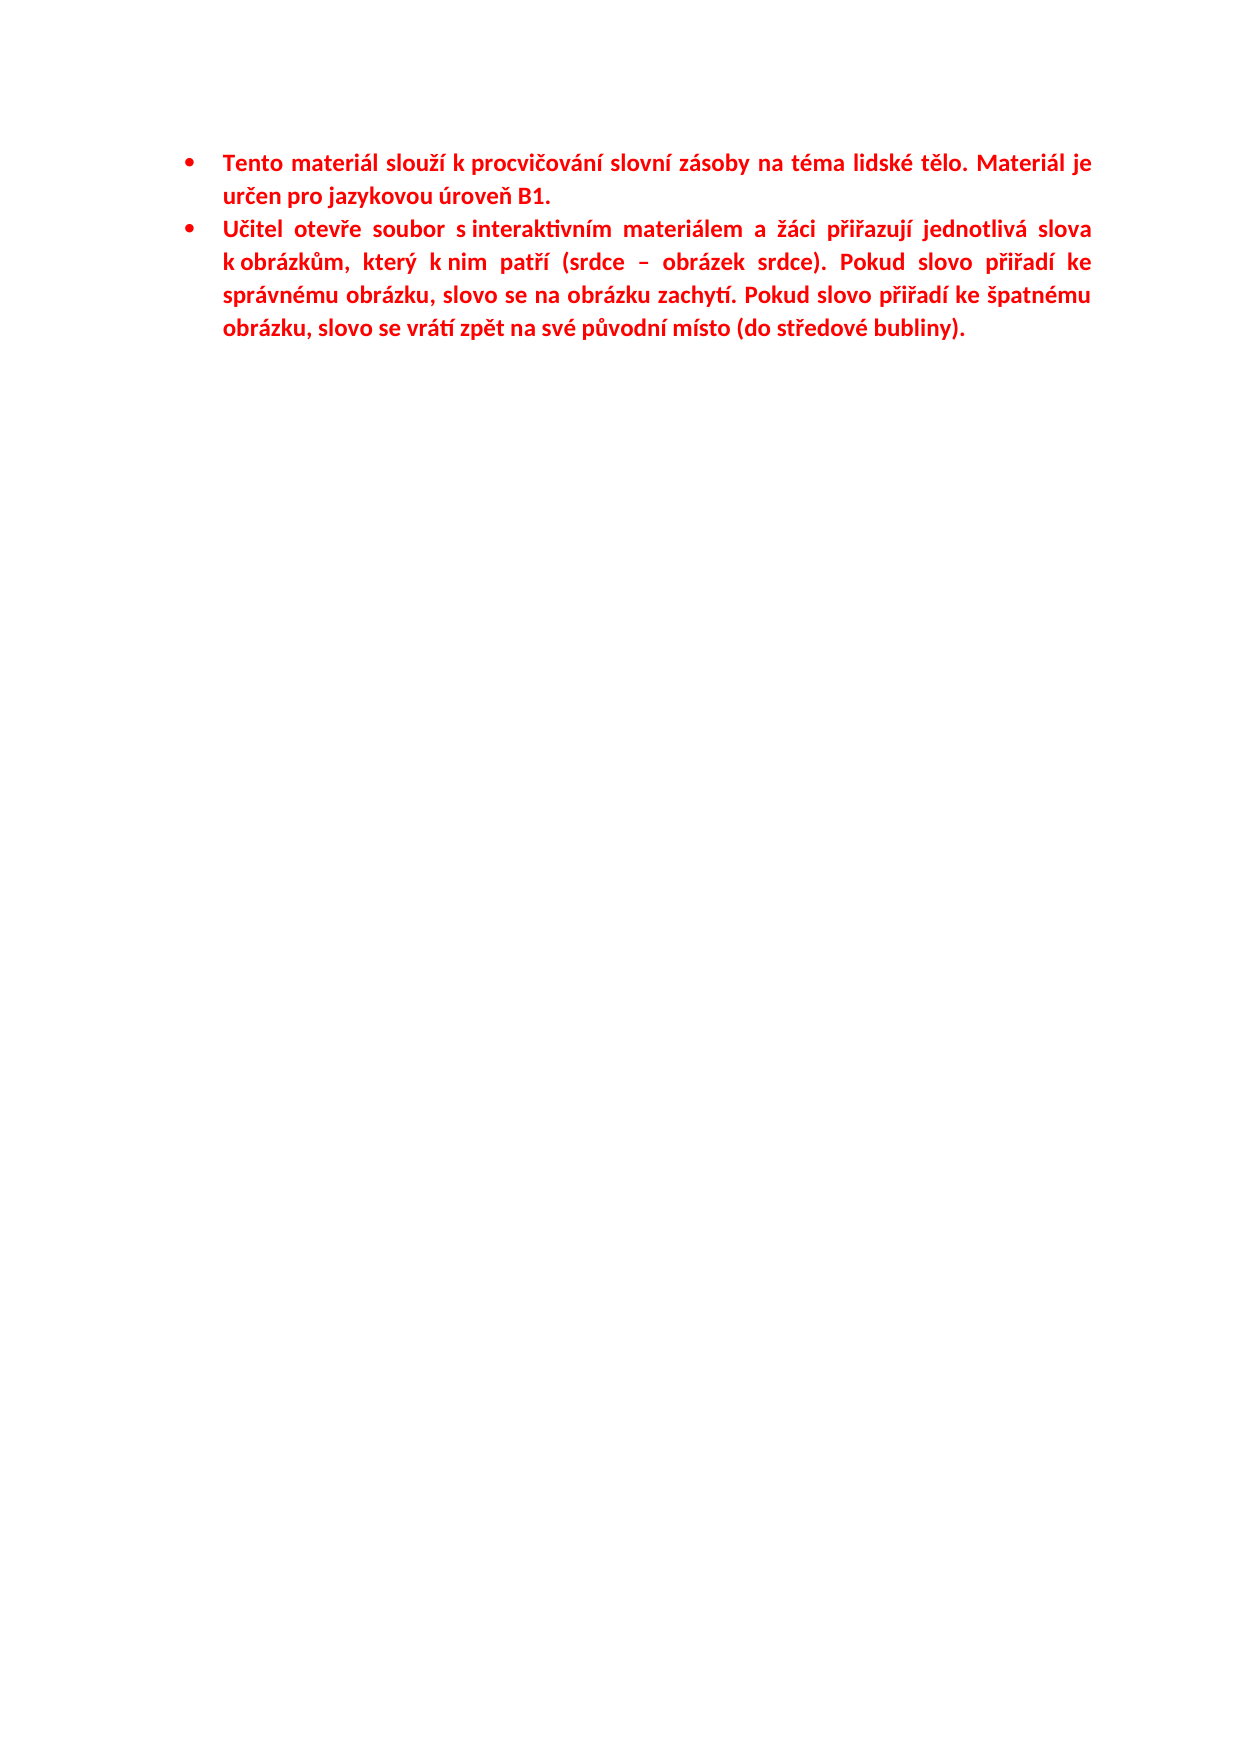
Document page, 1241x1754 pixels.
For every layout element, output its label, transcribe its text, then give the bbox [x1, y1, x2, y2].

list Tento materiál slouží k procvičování slovní zásoby na téma lidské tělo. Materiál je určen pro jazykovou úroveň B1. [185, 148, 1093, 211]
list Učitel otevře soubor s interaktivním materiálem a žáci přiřazují jednotlivá slova k obrázkům, který k nim patří (srdce – obrázek srdce). Pokud slovo přiřadí ke správnému obrázku, slovo se na obrázku zachytí. Pokud slovo přiřadí ke špatnému obrázku, slovo se vrátí zpět na své původní místo (do středové bubliny). [185, 213, 1093, 343]
